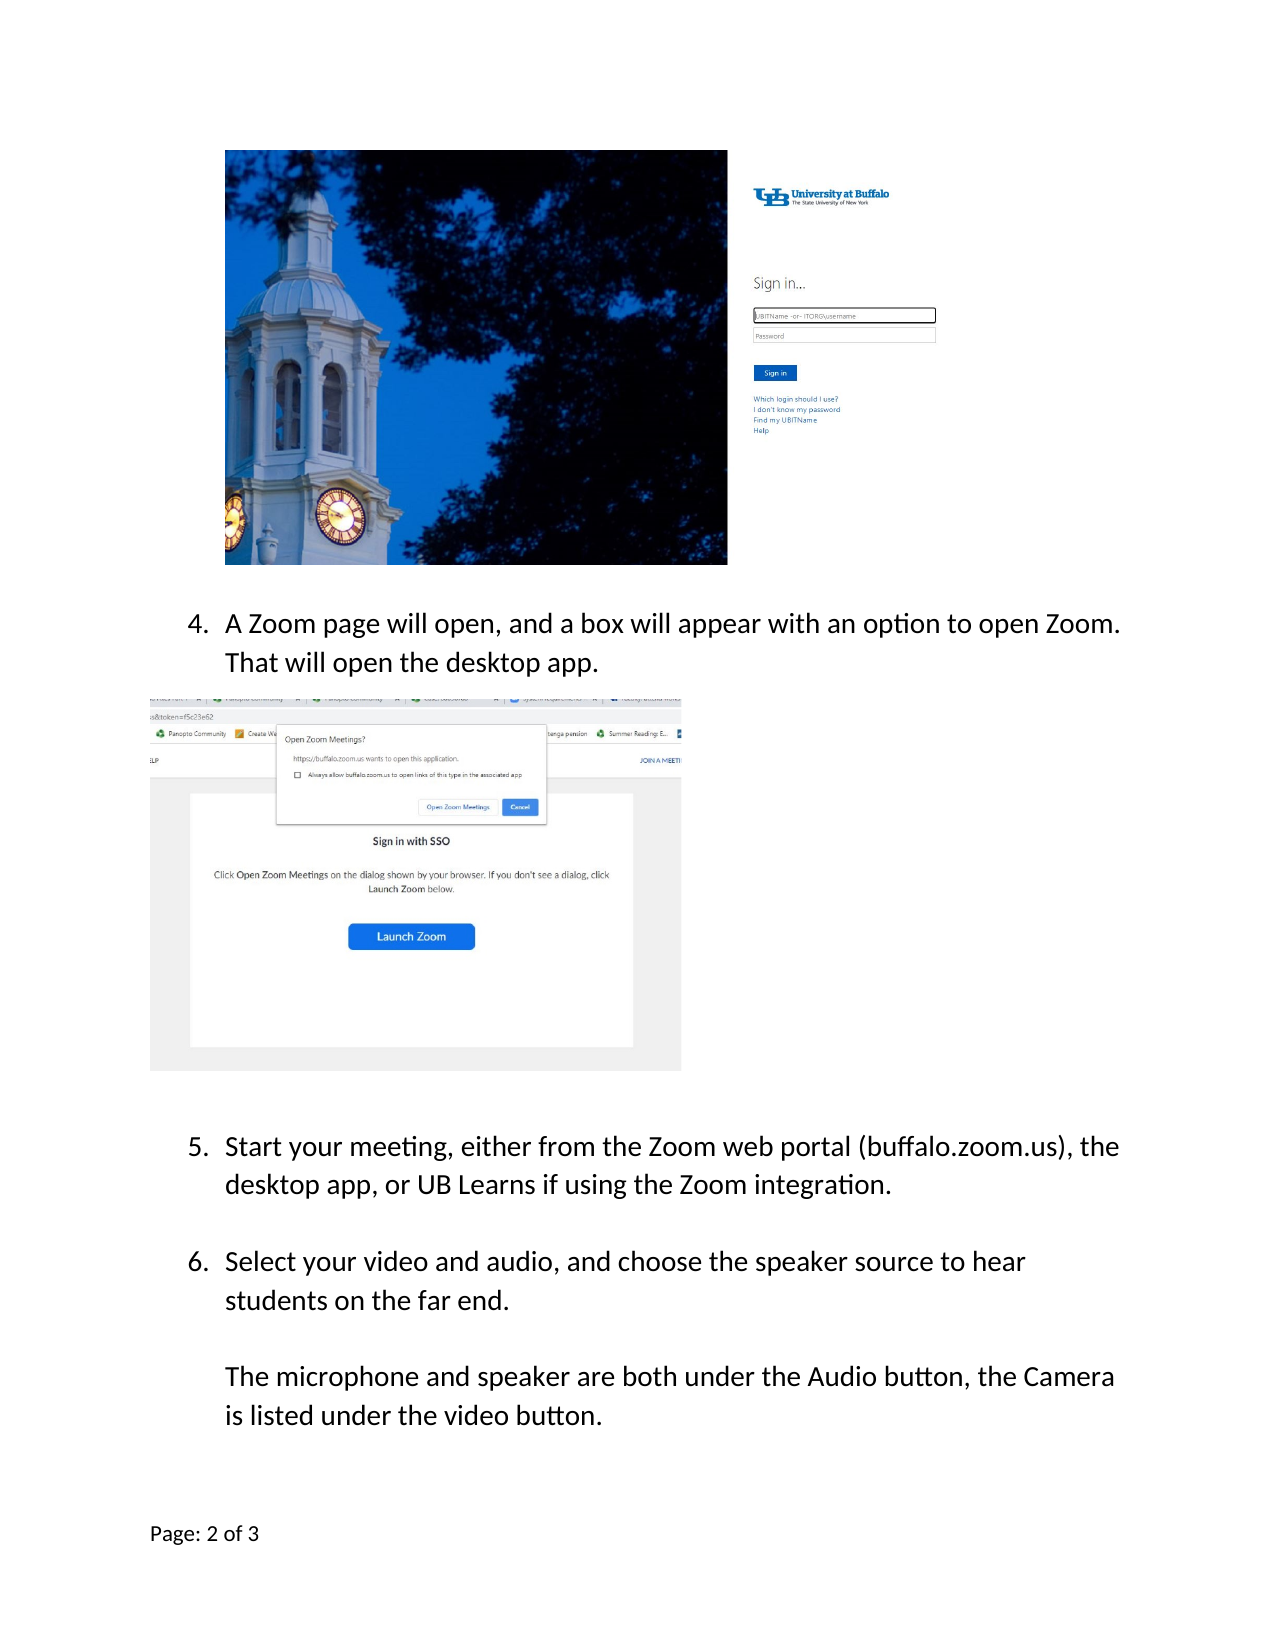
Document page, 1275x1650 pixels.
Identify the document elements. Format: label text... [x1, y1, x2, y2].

list The microphone and speaker are both under the Audio button, the Camera is listed under the video button. [225, 1358, 1125, 1433]
list A Zoom page will open, and a box will appear with an option to open Zoom. That will open the desktop app. [187, 606, 1125, 679]
picture [150, 699, 682, 1071]
list Start your meeting, either from the Zoom web portal (buffalo.zoom.us), the desktop app, or UB Learns if using the Zoom integration. [187, 1128, 1125, 1202]
picture [225, 150, 947, 565]
list Select your video and audio, and choose the speaker source to hear students on the far end. [187, 1243, 1125, 1317]
